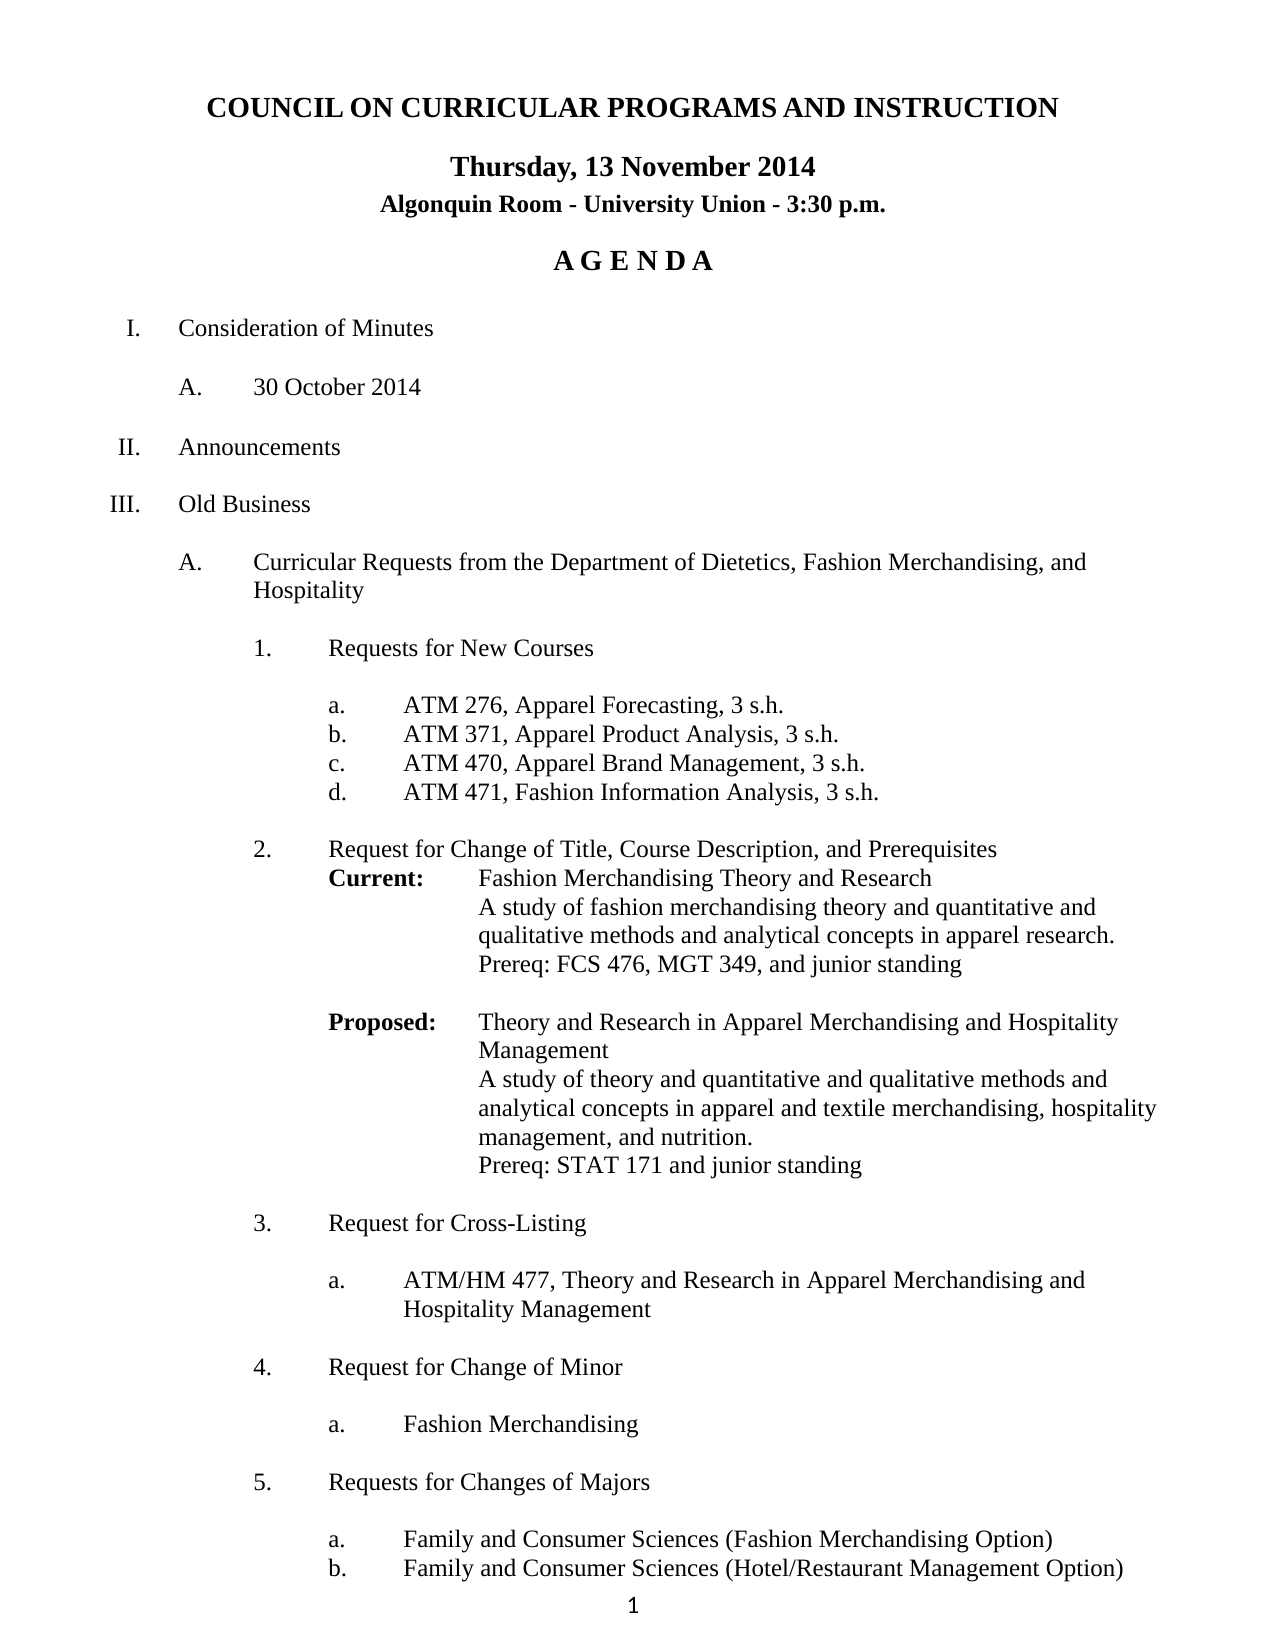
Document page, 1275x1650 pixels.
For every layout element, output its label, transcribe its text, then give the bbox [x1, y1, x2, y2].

list A study of fashion merchandising theory and quantitative and qualitative methods and analytical concepts in apparel research. [478, 892, 1162, 949]
list Requests for New Courses [253, 633, 1162, 662]
list Request for Change of Title, Course Description, and Prerequisites [253, 834, 1162, 863]
list Old Business [141, 489, 1162, 518]
title COUNCIL ON CURRICULAR PROGRAMS AND INSTRUCTION [103, 91, 1162, 124]
subtitle Algonquin Room - University Union - 3:30 p.m. [103, 189, 1162, 218]
subtitle A G E N D A [103, 243, 1162, 276]
title Thursday, 13 November 2014 [103, 149, 1162, 183]
list Prereq: FCS 476, MGT 349, and junior standing [478, 949, 1162, 978]
list Fashion Merchandising [328, 1409, 1162, 1438]
list Family and Consumer Sciences (Hotel/Restaurant Management Option) [328, 1553, 1162, 1582]
list Requests for Changes of Majors [253, 1467, 1162, 1495]
list Request for Change of Minor [253, 1352, 1162, 1380]
list Request for Cross-Listing [253, 1208, 1162, 1237]
list ATM/HM 477, Theory and Research in Apparel Merchandising and Hospitality Management [328, 1265, 1162, 1323]
list Consideration of Minutes [141, 313, 1162, 372]
list Announcements [141, 432, 1162, 460]
list 30 October 2014 [178, 372, 1162, 432]
list ATM 276, Apparel Forecasting, 3 s.h. [328, 690, 1162, 719]
list Proposed: Theory and Research in Apparel Merchandising and Hospitality Management [328, 1007, 1162, 1064]
list ATM 470, Apparel Brand Management, 3 s.h. [328, 748, 1162, 777]
list Prereq: STAT 171 and junior standing [478, 1150, 1162, 1179]
list Curricular Requests from the Department of Dietetics, Fashion Merchandising, and Hospitality [178, 547, 1162, 604]
list Family and Consumer Sciences (Fashion Merchandising Option) [328, 1524, 1162, 1553]
list A study of theory and quantitative and qualitative methods and analytical concepts in apparel and textile merchandising, hospitality management, and nutrition. [478, 1064, 1162, 1150]
list ATM 471, Fashion Information Analysis, 3 s.h. [328, 777, 1162, 805]
list Current: Fashion Merchandising Theory and Research [328, 863, 1162, 892]
list ATM 371, Apparel Product Analysis, 3 s.h. [328, 719, 1162, 748]
